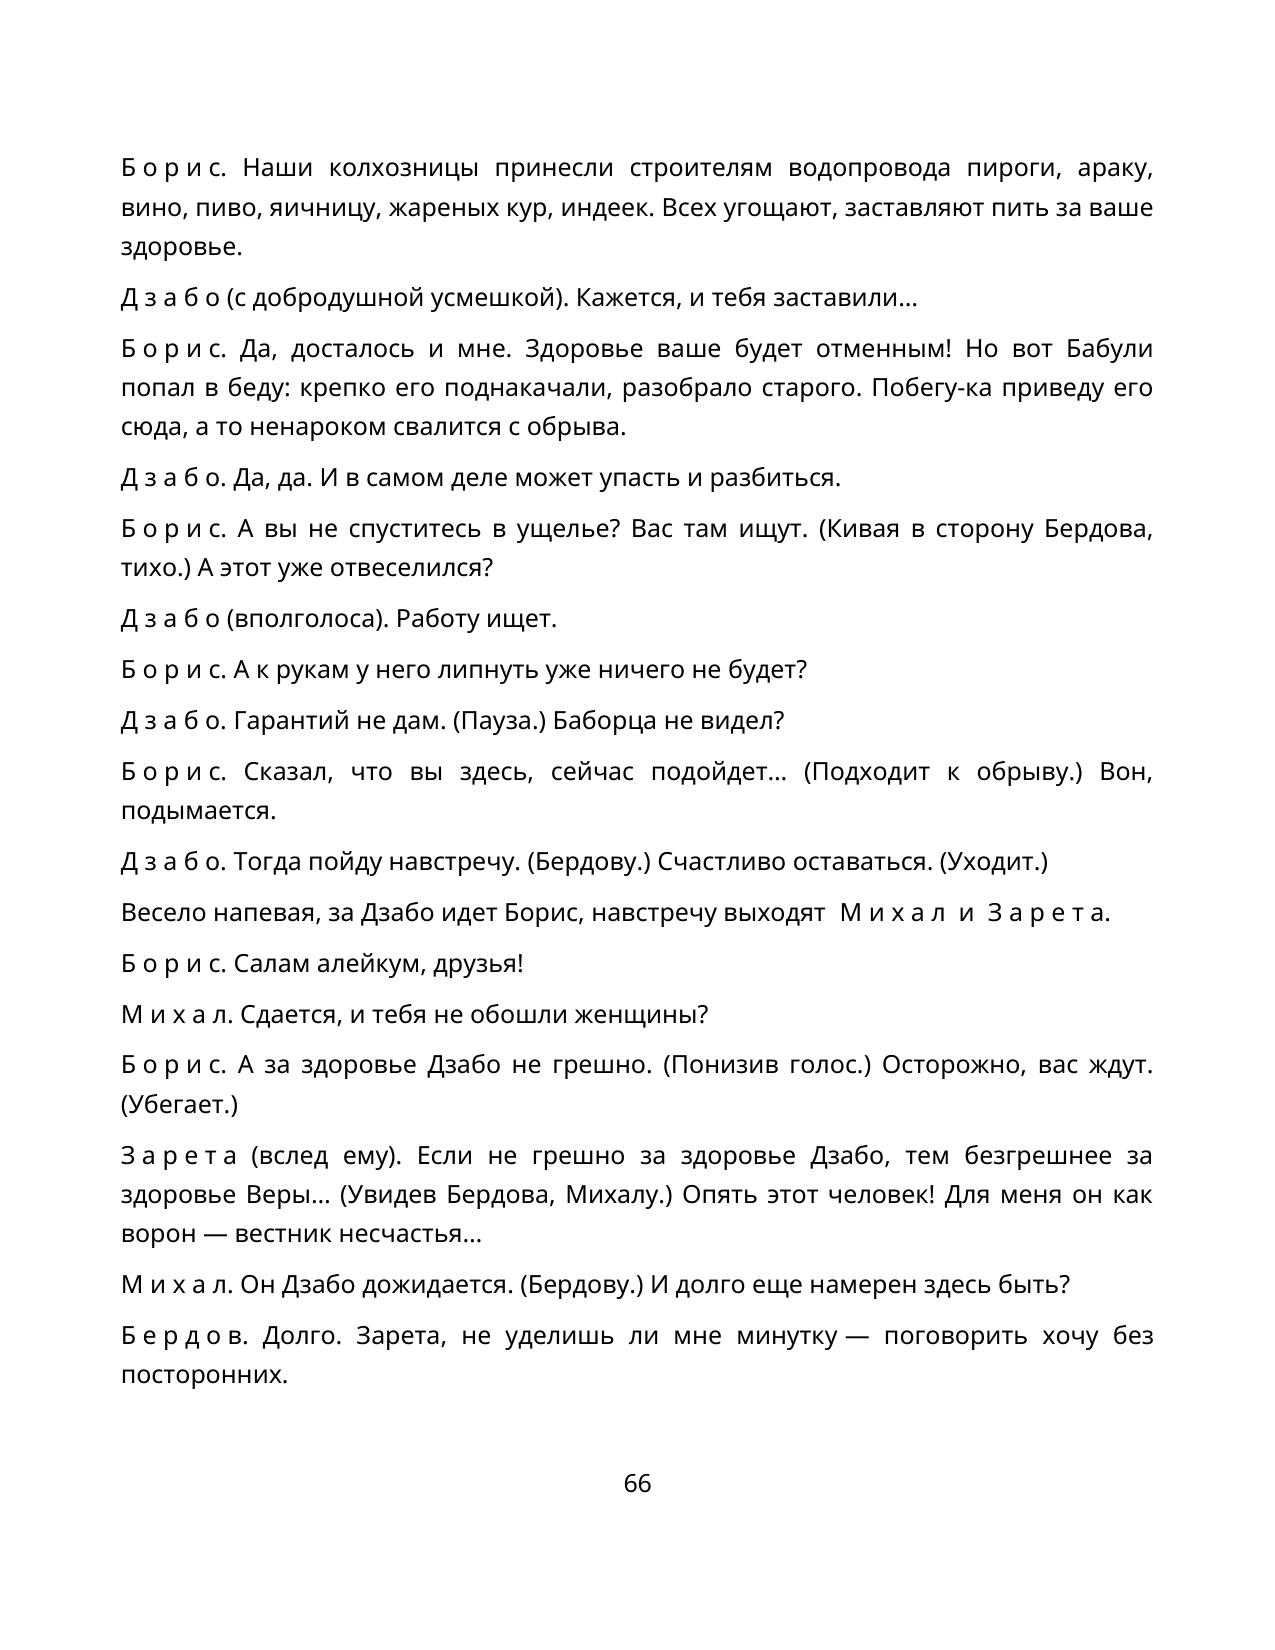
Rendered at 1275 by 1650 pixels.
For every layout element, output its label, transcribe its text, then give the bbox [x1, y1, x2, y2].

text М и х а л. Он Дзабо дожидается. (Бердову.) И долго еще намерен здесь быть? [121, 1267, 1154, 1301]
text З а р е т а (вслед ему). Если не грешно за здоровье Дзабо, тем безгрешнее за здоровье Веры… (Увидев Бердова, Михалу.) Опять этот человек! Для меня он как ворон — вестник несчастья… [121, 1137, 1154, 1250]
text Д з а б о. Да, да. И в самом деле может упасть и разбиться. [121, 459, 1154, 493]
text Б о р и с. А за здоровье Дзабо не грешно. (Понизив голос.) Осторожно, вас ждут. (Убегает.) [121, 1047, 1154, 1120]
text Б о р и с. А вы не спуститесь в ущелье? Вас там ищут. (Кивая в сторону Бердова, тихо.) А этот уже отвеселился? [121, 510, 1154, 584]
text Б о р и с. Наши колхозницы принесли строителям водопровода пироги, араку, вино, пиво, яичницу, жареных кур, индеек. Всех угощают, заставляют пить за ваше здоровье. [121, 150, 1154, 262]
text Б о р и с. А к рукам у него липнуть уже ничего не будет? [121, 651, 1154, 686]
text Б о р и с. Да, досталось и мне. Здоровье ваше будет отменным! Но вот Бабули попал в беду: крепко его поднакачали, разобрало старого. Побегу-ка приведу его сюда, а то ненароком свалится с обрыва. [121, 330, 1154, 443]
text Д з а б о (с добродушной усмешкой). Кажется, и тебя заставили… [121, 279, 1154, 313]
text Д з а б о. Тогда пойду навстречу. (Бердову.) Счастливо оставаться. (Уходит.) [121, 843, 1154, 877]
text Б о р и с. Сказал, что вы здесь, сейчас подойдет… (Подходит к обрыву.) Вон, подымается. [121, 753, 1154, 827]
text Д з а б о (вполголоса). Работу ищет. [121, 601, 1154, 634]
text Д з а б о. Гарантий не дам. (Пауза.) Баборца не видел? [121, 702, 1154, 736]
text М и х а л. Сдается, и тебя не обошли женщины? [121, 996, 1154, 1030]
text Б о р и с. Салам алейкум, друзья! [121, 945, 1154, 979]
text Б е р д о в. Долго. Зарета, не уделишь ли мне минутку — поговорить хочу без посторонних. [121, 1317, 1154, 1391]
text Весело напевая, за Дзабо идет Борис, навстречу выходят М и х а л и З а р е т а. [121, 894, 1154, 928]
